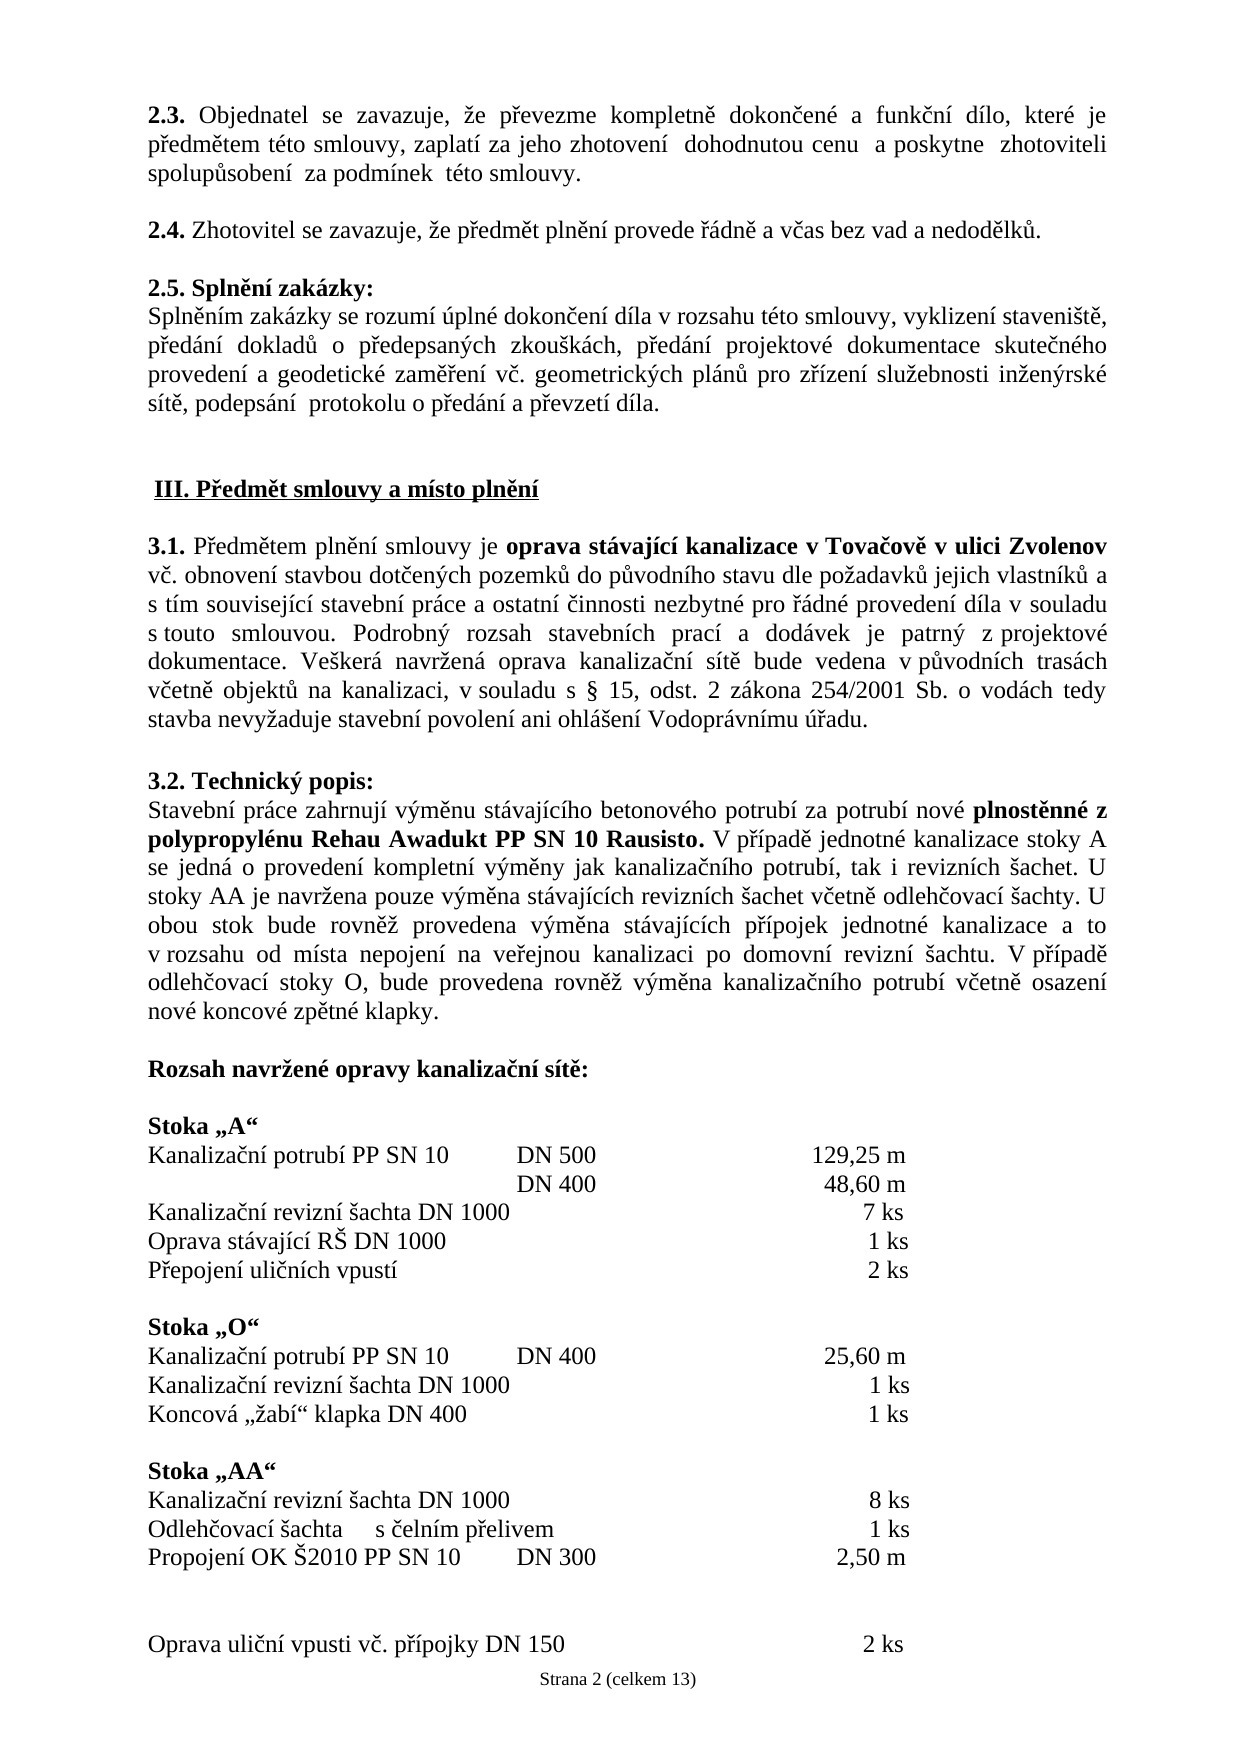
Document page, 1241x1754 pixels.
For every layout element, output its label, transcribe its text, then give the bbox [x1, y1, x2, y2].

text Stavební práce zahrnují výměnu stávajícího betonového potrubí za potrubí nové plnostěnné z polypropylénu Rehau Awadukt PP SN 10 Rausisto. V případě jednotné kanalizace stoky A se jedná o provedení kompletní výměny jak kanalizačního potrubí, tak i revizních šachet. U stoky AA je navržena pouze výměna stávajících revizních šachet včetně odlehčovací šachty. U obou stok bude rovněž provedena výměna stávajících přípojek jednotné kanalizace a to v rozsahu od místa nepojení na veřejnou kanalizaci po domovní revizní šachtu. V případě odlehčovací stoky O, bude provedena rovněž výměna kanalizačního potrubí včetně osazení nové koncové zpětné klapky. [148, 795, 1107, 1025]
text Rozsah navržené opravy kanalizační sítě: [148, 1054, 1107, 1082]
text DN 400 48,60 m [148, 1169, 1107, 1197]
text Odlehčovací šachta s čelním přelivem 1 ks [148, 1514, 1107, 1542]
text Oprava uliční vpusti vč. přípojky DN 150 2 ks [148, 1629, 1107, 1657]
text Kanalizační revizní šachta DN 1000 8 ks [148, 1485, 1107, 1514]
text Kanalizační revizní šachta DN 1000 1 ks [148, 1370, 1107, 1399]
text Oprava stávající RŠ DN 1000 1 ks [148, 1226, 1107, 1255]
text Stoka „AA“ [148, 1456, 1107, 1485]
text Stoka „O“ [148, 1312, 1107, 1341]
text Stoka „A“ [148, 1111, 1107, 1140]
text Kanalizační potrubí PP SN 10 DN 400 25,60 m [148, 1341, 1107, 1370]
text Kanalizační revizní šachta DN 1000 7 ks [148, 1197, 1107, 1226]
text Přepojení uličních vpustí 2 ks [148, 1255, 1107, 1284]
text Splněním zakázky se rozumí úplné dokončení díla v rozsahu této smlouvy, vyklizení staveniště, předání dokladů o předepsaných zkouškách, předání projektové dokumentace skutečného provedení a geodetické zaměření vč. geometrických plánů pro zřízení služebnosti inženýrské sítě, podepsání protokolu o předání a převzetí díla. [148, 301, 1107, 416]
text Kanalizační potrubí PP SN 10 DN 500 129,25 m [148, 1140, 1107, 1169]
text 2.5. Splnění zakázky: [148, 273, 1107, 301]
text 2.3. Objednatel se zavazuje, že převezme kompletně dokončené a funkční dílo, které je předmětem této smlouvy, zaplatí za jeho zhotovení dohodnutou cenu a poskytne zhotoviteli spolupůsobení za podmínek této smlouvy. [148, 100, 1107, 186]
text Koncová „žabí“ klapka DN 400 1 ks [148, 1399, 1107, 1427]
text 3.1. Předmětem plnění smlouvy je oprava stávající kanalizace v Tovačově v ulici Zvolenov vč. obnovení stavbou dotčených pozemků do původního stavu dle požadavků jejich vlastníků a s tím související stavební práce a ostatní činnosti nezbytné pro řádné provedení díla v souladu s touto smlouvou. Podrobný rozsah stavebních prací a dodávek je patrný z projektové dokumentace. Veškerá navržená oprava kanalizační sítě bude vedena v původních trasách včetně objektů na kanalizaci, v souladu s § 15, odst. 2 zákona 254/2001 Sb. o vodách tedy stavba nevyžaduje stavební povolení ani ohlášení Vodoprávnímu úřadu. [148, 531, 1107, 733]
text 2.4. Zhotovitel se zavazuje, že předmět plnění provede řádně a včas bez vad a nedodělků. [148, 215, 1107, 244]
text III. Předmět smlouvy a místo plnění [148, 474, 1107, 503]
text 3.2. Technický popis: [148, 766, 1107, 795]
text Propojení OK Š2010 PP SN 10 DN 300 2,50 m [148, 1542, 1107, 1571]
